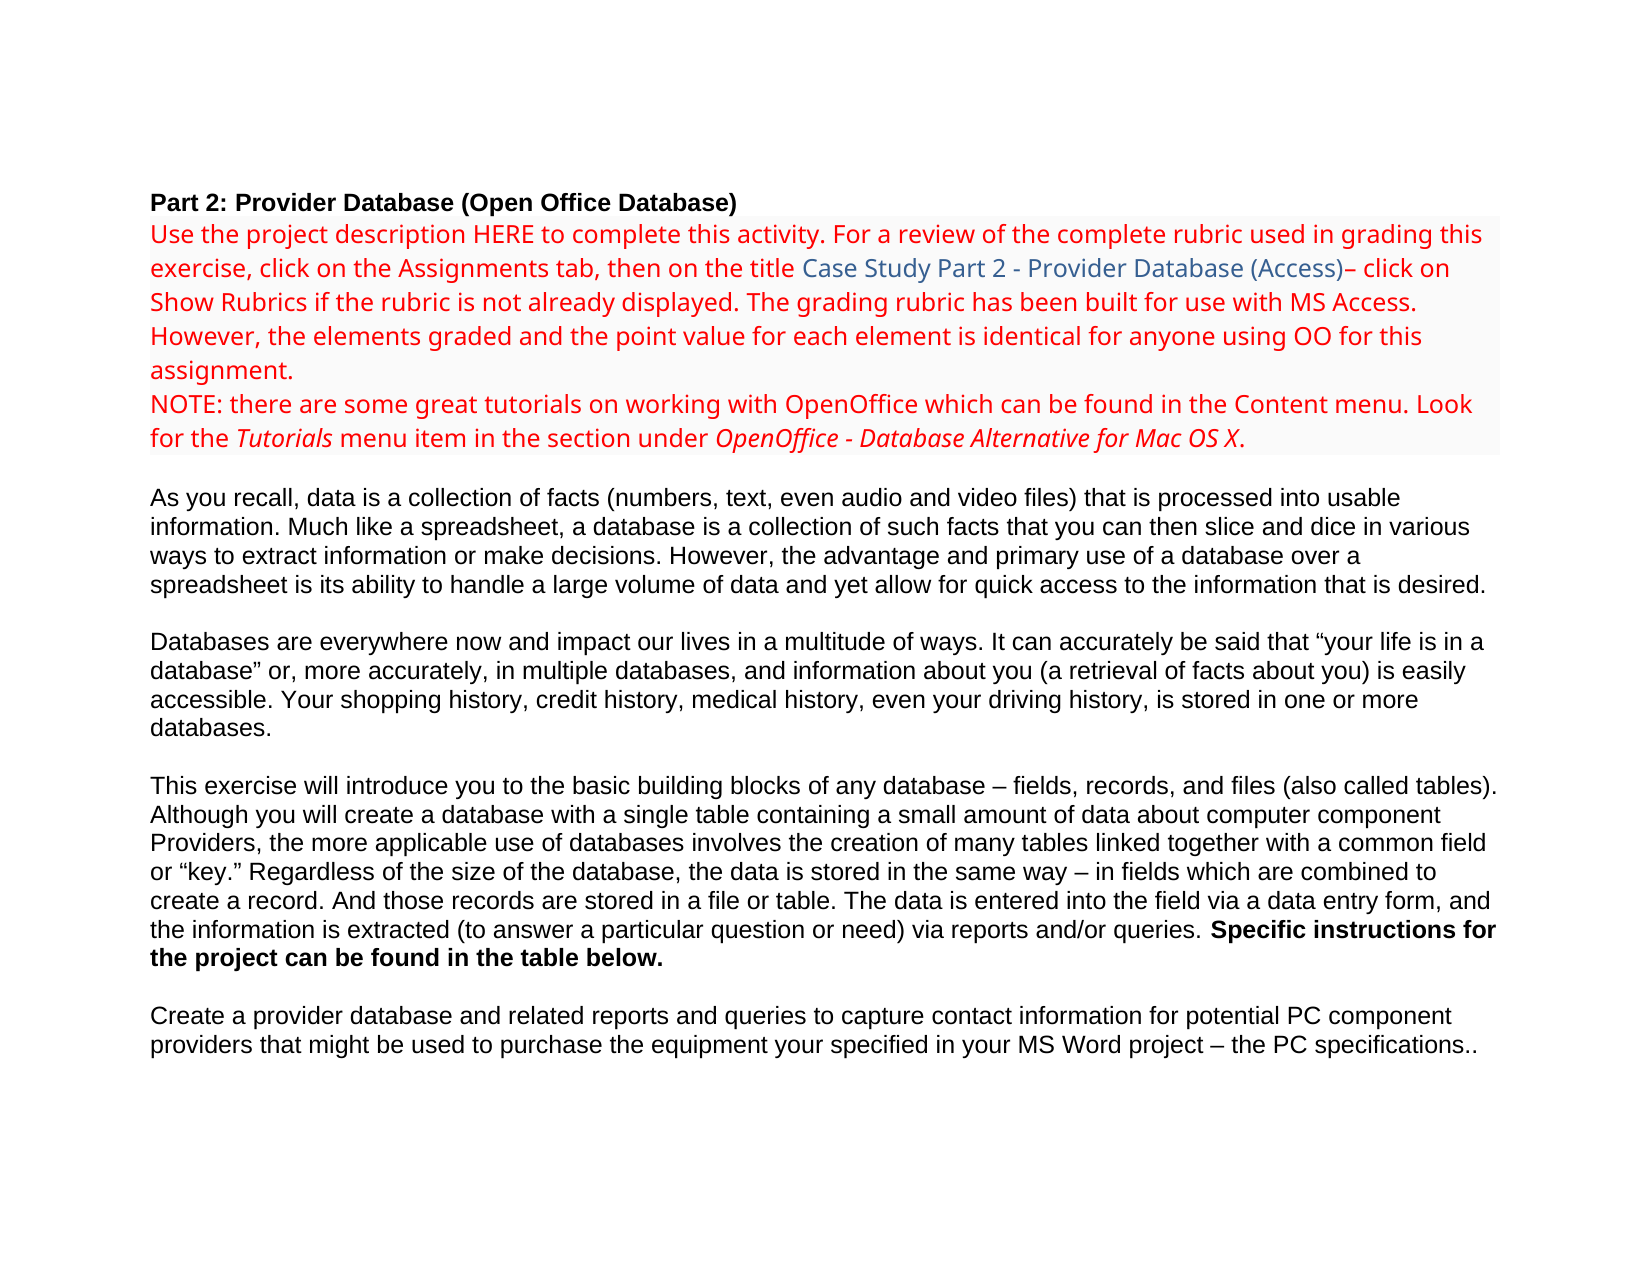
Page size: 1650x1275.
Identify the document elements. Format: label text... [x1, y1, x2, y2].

text Databases are everywhere now and impact our lives in a multitude of ways. It can accurately be said that “your life is in a database” or, more accurately, in multiple databases, and information about you (a retrieval of facts about you) is easily accessible. Your shopping history, credit history, medical history, even your driving history, is stored in one or more databases. [150, 627, 1500, 742]
text This exercise will introduce you to the basic building blocks of any database – fields, records, and files (also called tables). Although you will create a database with a single table containing a small amount of data about computer component Providers, the more applicable use of databases involves the creation of many tables linked together with a common field or “key.” Regardless of the size of the database, the data is stored in the same way – in fields which are combined to create a record. And those records are stored in a file or table. The data is entered into the field via a data entry form, and the information is extracted (to answer a particular question or need) via reports and/or queries. Specific instructions for the project can be found in the table below. [150, 771, 1500, 972]
text Part 2: Provider Database (Open Office Database) [150, 187, 1500, 216]
text As you recall, data is a collection of facts (numbers, text, even audio and video files) that is processed into usable information. Much like a spreadsheet, a database is a collection of such facts that you can then slice and dice in various ways to extract information or make decisions. However, the advantage and primary use of a database over a spreadsheet is its ability to handle a large volume of data and yet allow for quick access to the information that is desired. [150, 483, 1500, 598]
subtitle NOTE: there are some great tutorials on working with OpenOffice which can be found in the Content menu. Look for the Tutorials menu item in the section under OpenOffice - Database Alternative for Mac OS X. [150, 387, 1500, 455]
subtitle Use the project description HERE to complete this activity. For a review of the complete rubric used in grading this exercise, click on the Assignments tab, then on the title Case Study Part 2 - Provider Database (Access)– click on Show Rubrics if the rubric is not already displayed. The grading rubric has been built for use with MS Access. However, the elements graded and the point value for each element is identical for anyone using OO for this assignment. [150, 216, 1500, 387]
text Create a provider database and related reports and queries to capture contact information for potential PC component providers that might be used to purchase the equipment your specified in your MS Word project – the PC specifications.. [150, 1001, 1500, 1058]
